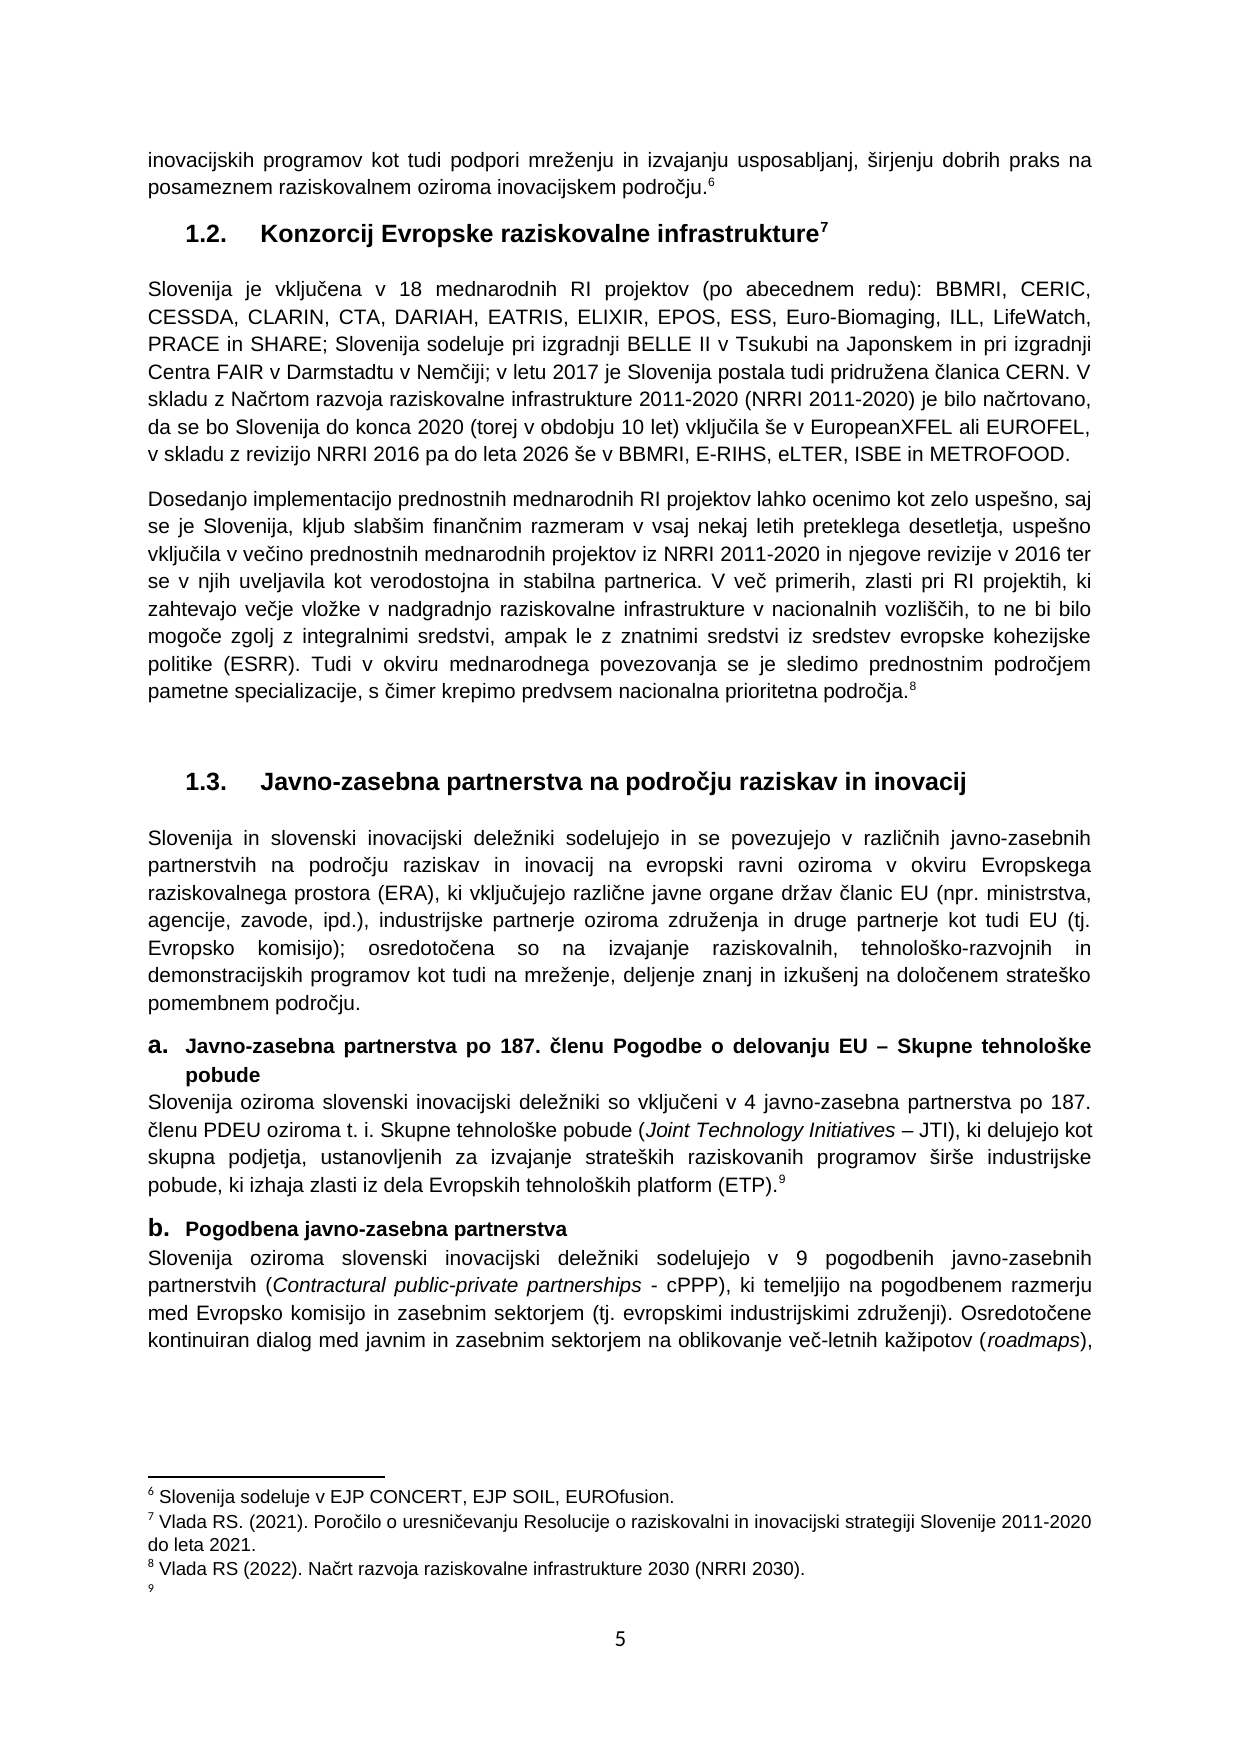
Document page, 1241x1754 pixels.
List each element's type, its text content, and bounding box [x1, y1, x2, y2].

text Slovenija je vključena v 18 mednarodnih RI projektov (po abecednem redu): BBMRI, CERIC, CESSDA, CLARIN, CTA, DARIAH, EATRIS, ELIXIR, EPOS, ESS, Euro-Biomaging, ILL, LifeWatch, PRACE in SHARE; Slovenija sodeluje pri izgradnji BELLE II v Tsukubi na Japonskem in pri izgradnji Centra FAIR v Darmstadtu v Nemčiji; v letu 2017 je Slovenija postala tudi pridružena članica CERN. V skladu z Načrtom razvoja raziskovalne infrastrukture 2011-2020 (NRRI 2011-2020) je bilo načrtovano, da se bo Slovenija do konca 2020 (torej v obdobju 10 let) vključila še v EuropeanXFEL ali EUROFEL, v skladu z revizijo NRRI 2016 pa do leta 2026 še v BBMRI, E-RIHS, eLTER, ISBE in METROFOOD. [148, 277, 1093, 466]
text Slovenija in slovenski inovacijski deležniki sodelujejo in se povezujejo v različnih javno-zasebnih partnerstvih na področju raziskav in inovacij na evropski ravni oziroma v okviru Evropskega raziskovalnega prostora (ERA), ki vključujejo različne javne organe držav članic EU (npr. ministrstva, agencije, zavode, ipd.), industrijske partnerje oziroma združenja in druge partnerje kot tudi EU (tj. Evropsko komisijo); osredotočena so na izvajanje raziskovalnih, tehnološko-razvojnih in demonstracijskih programov kot tudi na mreženje, deljenje znanj in izkušenj na določenem strateško pomembnem področju. [148, 825, 1093, 1014]
text Konzorcij Evropske raziskovalne infrastrukture [185, 219, 1093, 248]
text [148, 1246, 1093, 1352]
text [148, 148, 1093, 199]
text Slovenija oziroma slovenski inovacijski deležniki so vključeni v 4 javno-zasebna partnerstva po 187. členu PDEU oziroma t. i. Skupne tehnološke pobude (Joint Technology Initiatives – JTI), ki delujejo kot skupna podjetja, ustanovljenih za izvajanje strateških raziskovanih programov širše industrijske pobude, ki izhaja zlasti iz dela Evropskih tehnoloških platform (ETP). [148, 1090, 1093, 1197]
text Dosedanjo implementacijo prednostnih mednarodnih RI projektov lahko ocenimo kot zelo uspešno, saj se je Slovenija, kljub slabšim finančnim razmeram v vsaj nekaj letih preteklega desetletja, uspešno vključila v večino prednostnih mednarodnih projektov iz NRRI 2011-2020 in njegove revizije v 2016 ter se v njih uveljavila kot verodostojna in stabilna partnerica. V več primerih, zlasti pri RI projektih, ki zahtevajo večje vložke v nadgradnjo raziskovalne infrastrukture v nacionalnih vozliščih, to ne bi bilo mogoče zgolj z integralnimi sredstvi, ampak le z znatnimi sredstvi iz sredstev evropske kohezijske politike (ESRR). Tudi v okviru mednarodnega povezovanja se je sledimo prednostnim področjem pametne specializacije, s čimer krepimo predvsem nacionalna prioritetna področja. [148, 486, 1093, 703]
list Javno-zasebna partnerstva po 187. členu Pogodbe o delovanju EU – Skupne tehnološke pobude [148, 1030, 1093, 1087]
list Pogodbena javno-zasebna partnerstva [148, 1213, 1093, 1241]
text Javno-zasebna partnerstva na področju raziskav in inovacij [185, 767, 1093, 796]
